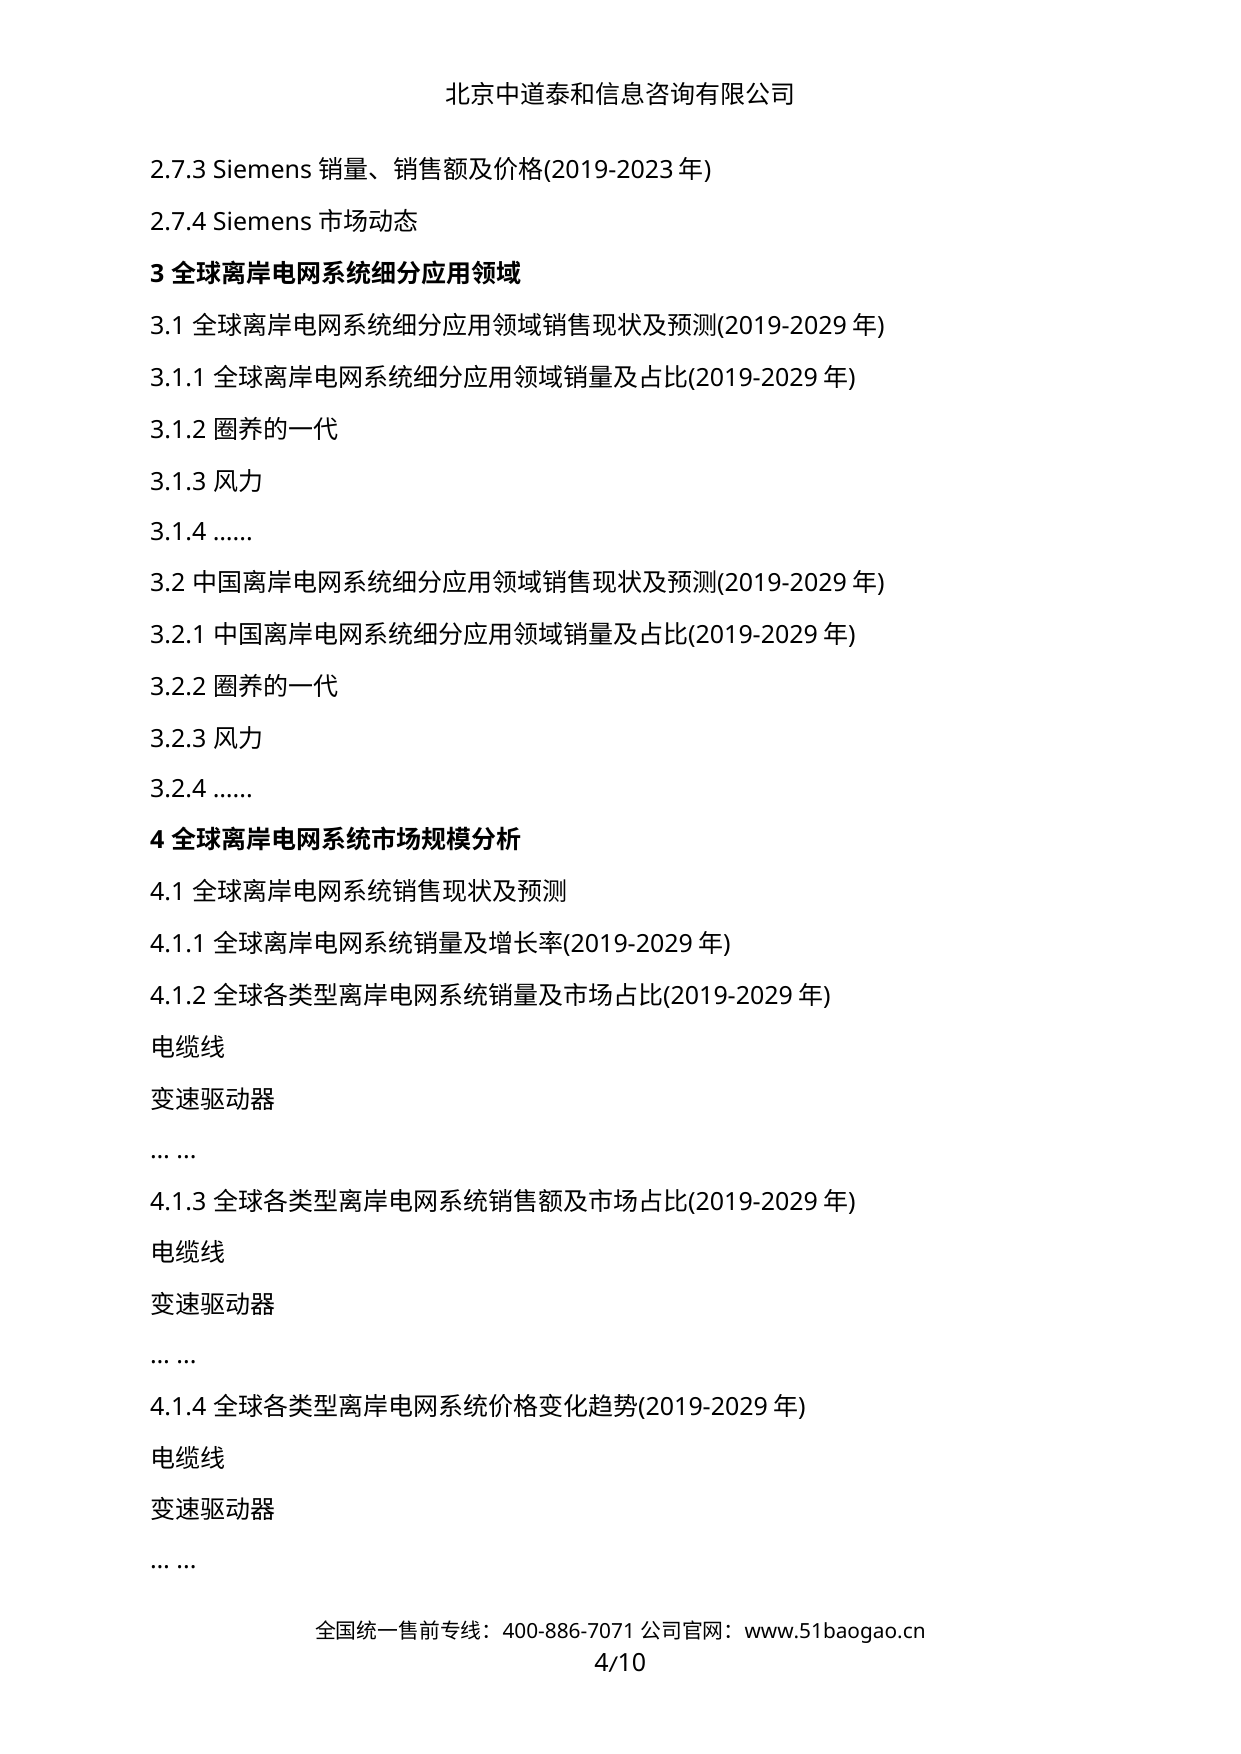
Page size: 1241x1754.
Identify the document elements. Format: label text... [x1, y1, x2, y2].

text … ... [150, 1337, 1090, 1371]
text 4.1.4 全球各类型离岸电网系统价格变化趋势(2019-2029年) [150, 1386, 1090, 1422]
text 3.2.2 圈养的一代 [150, 667, 1090, 703]
text 3.1.4 …... [150, 513, 1090, 547]
text 3.1.1 全球离岸电网系统细分应用领域销量及占比(2019-2029年) [150, 357, 1090, 394]
text … ... [150, 1542, 1090, 1576]
text 4.1.1 全球离岸电网系统销量及增长率(2019-2029年) [150, 924, 1090, 960]
text 3.1.3 风力 [150, 461, 1090, 497]
text 4.1.3 全球各类型离岸电网系统销售额及市场占比(2019-2029年) [150, 1181, 1090, 1217]
text 4 全球离岸电网系统市场规模分析 [150, 820, 1090, 856]
text 变速驱动器 [150, 1079, 1090, 1116]
text 电缆线 [150, 1233, 1090, 1269]
text … ... [150, 1131, 1090, 1165]
text 电缆线 [150, 1027, 1090, 1064]
text 2.7.3 Siemens 销量、销售额及价格(2019-2023年) [150, 150, 1090, 186]
text 3.2.4 …... [150, 770, 1090, 804]
text 2.7.4 Siemens 市场动态 [150, 202, 1090, 238]
text 3.2.1 中国离岸电网系统细分应用领域销量及占比(2019-2029年) [150, 615, 1090, 651]
text 变速驱动器 [150, 1285, 1090, 1321]
text 3.2.3 风力 [150, 718, 1090, 755]
text 4.1.2 全球各类型离岸电网系统销量及市场占比(2019-2029年) [150, 976, 1090, 1012]
text 变速驱动器 [150, 1490, 1090, 1526]
text 3.1.2 圈养的一代 [150, 409, 1090, 446]
text 3.2 中国离岸电网系统细分应用领域销售现状及预测(2019-2029年) [150, 563, 1090, 599]
text 4.1 全球离岸电网系统销售现状及预测 [150, 872, 1090, 908]
text 3 全球离岸电网系统细分应用领域 [150, 254, 1090, 290]
text 3.1 全球离岸电网系统细分应用领域销售现状及预测(2019-2029年) [150, 306, 1090, 342]
text 电缆线 [150, 1438, 1090, 1474]
